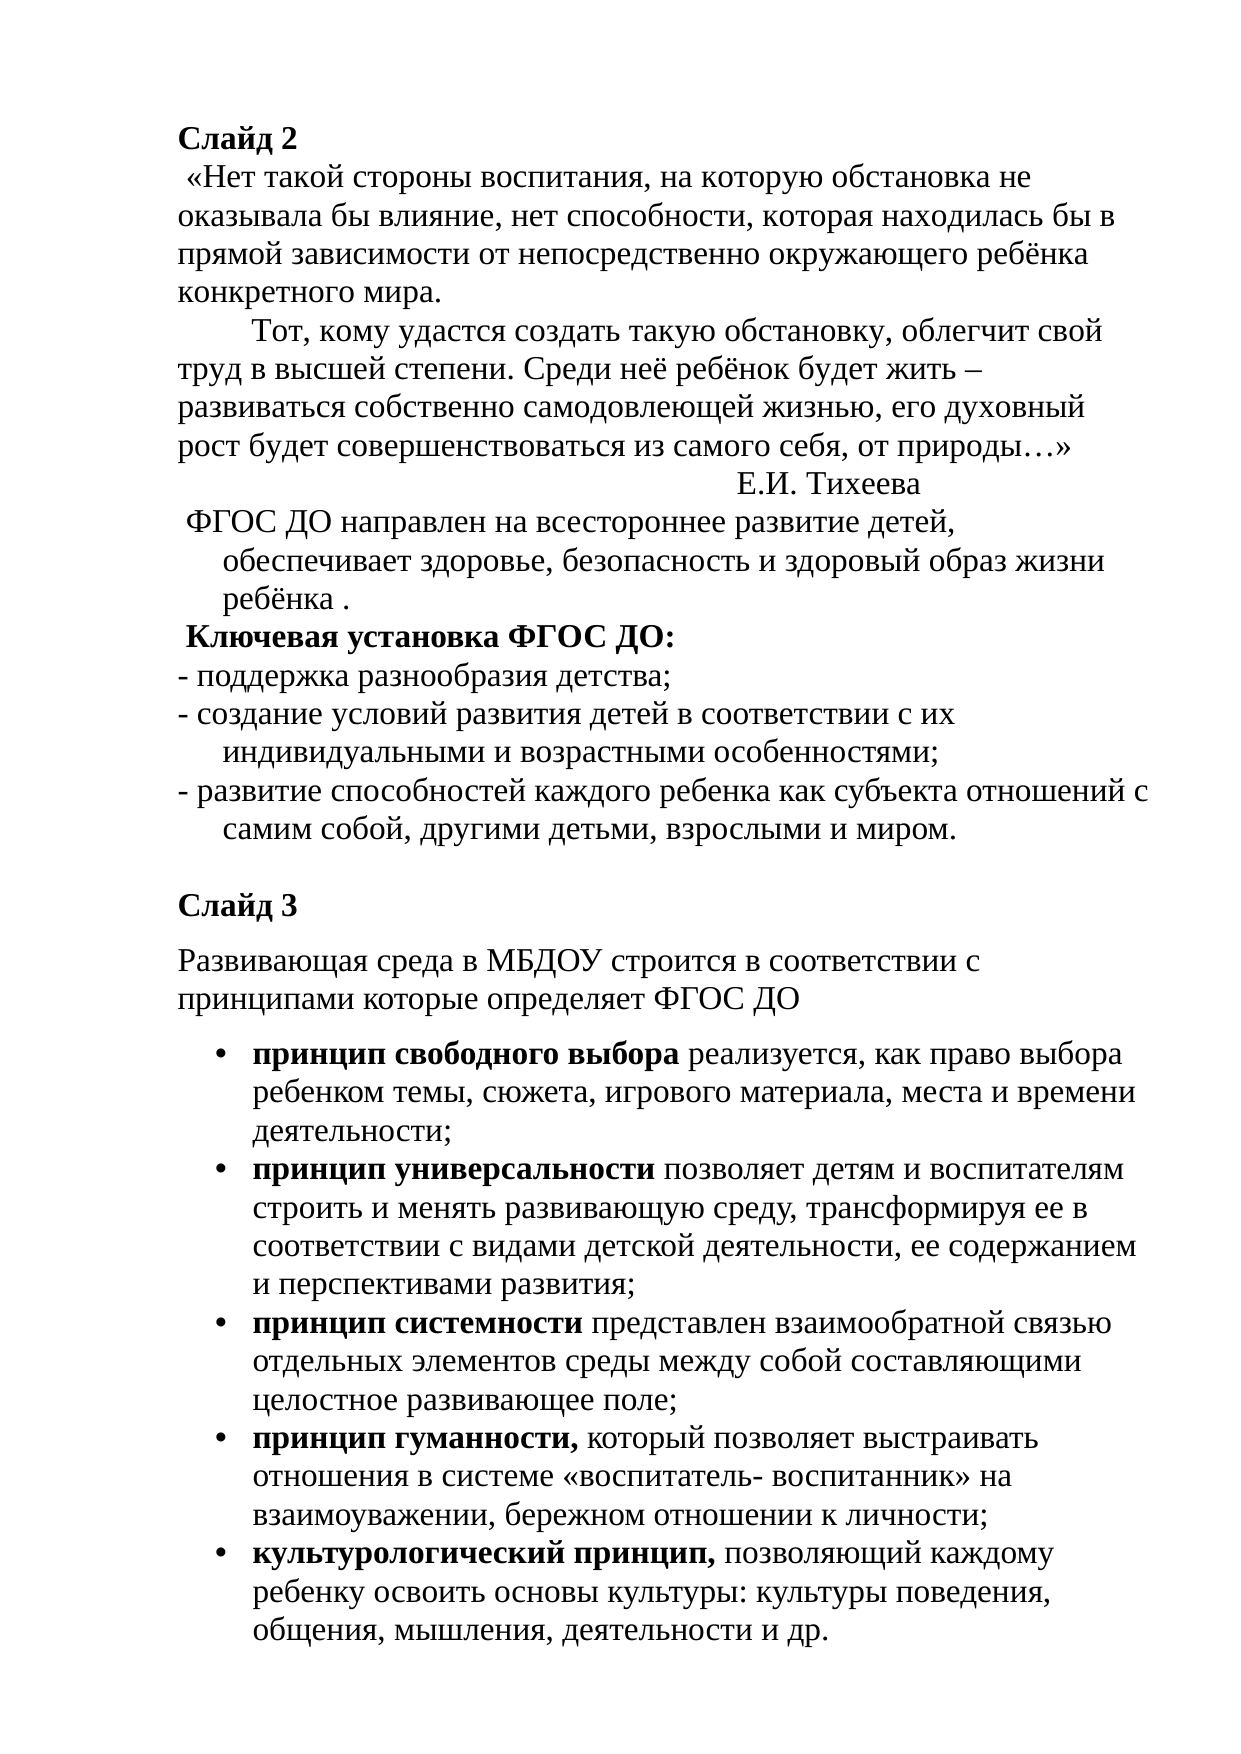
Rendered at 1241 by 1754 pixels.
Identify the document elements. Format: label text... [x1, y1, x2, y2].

text ФГОС ДО направлен на всестороннее развитие детей, обеспечивает здоровье, безопасность и здоровый образ жизни ребёнка . [177, 501, 1152, 616]
list принцип свободного выбора реализуется, как право выбора ребенком темы, сюжета, игрового материала, места и времени деятельности; [215, 1033, 1152, 1148]
text - развитие способностей каждого ребенка как субъекта отношений с самим собой, другими детьми, взрослыми и миром. [177, 770, 1152, 846]
text - создание условий развития детей в соответствии с их индивидуальными и возрастными особенностями; [177, 693, 1152, 770]
list принцип системности представлен взаимообратной связью отдельных элементов среды между собой составляющими целостное развивающее поле; [215, 1302, 1152, 1417]
text Слайд 2 [177, 118, 1152, 156]
list принцип гуманности, который позволяет выстраивать отношения в системе «воспитатель- воспитанник» на взаимоуважении, бережном отношении к личности; [215, 1417, 1152, 1532]
text Развивающая среда в МБДОУ строится в соответствии с принципами которые определяет ФГОС ДО [177, 940, 1152, 1016]
text Слайд 3 [177, 885, 1152, 923]
text Ключевая установка ФГОС ДО: [177, 616, 1152, 655]
list культурологический принцип, позволяющий каждому ребенку освоить основы культуры: культуры поведения, общения, мышления, деятельности и др. [215, 1532, 1152, 1647]
text «Нет такой стороны воспитания, на которую обстановка не оказывала бы влияние, нет способности, которая находилась бы в прямой зависимости от непосредственно окружающего ребёнка конкретного мира. Тот, кому удастся создать такую обстановку, облегчит свой труд в высшей степени. Среди неё ребёнок будет жить – развиваться собственно самодовлеющей жизнью, его духовный рост будет совершенствоваться из самого себя, от природы…» Е.И. Тихеева [177, 156, 1152, 501]
list принцип универсальности позволяет детям и воспитателям строить и менять развивающую среду, трансформируя ее в соответствии с видами детской деятельности, ее содержанием и перспективами развития; [215, 1148, 1152, 1302]
text - поддержка разнообразия детства; [177, 655, 1152, 693]
